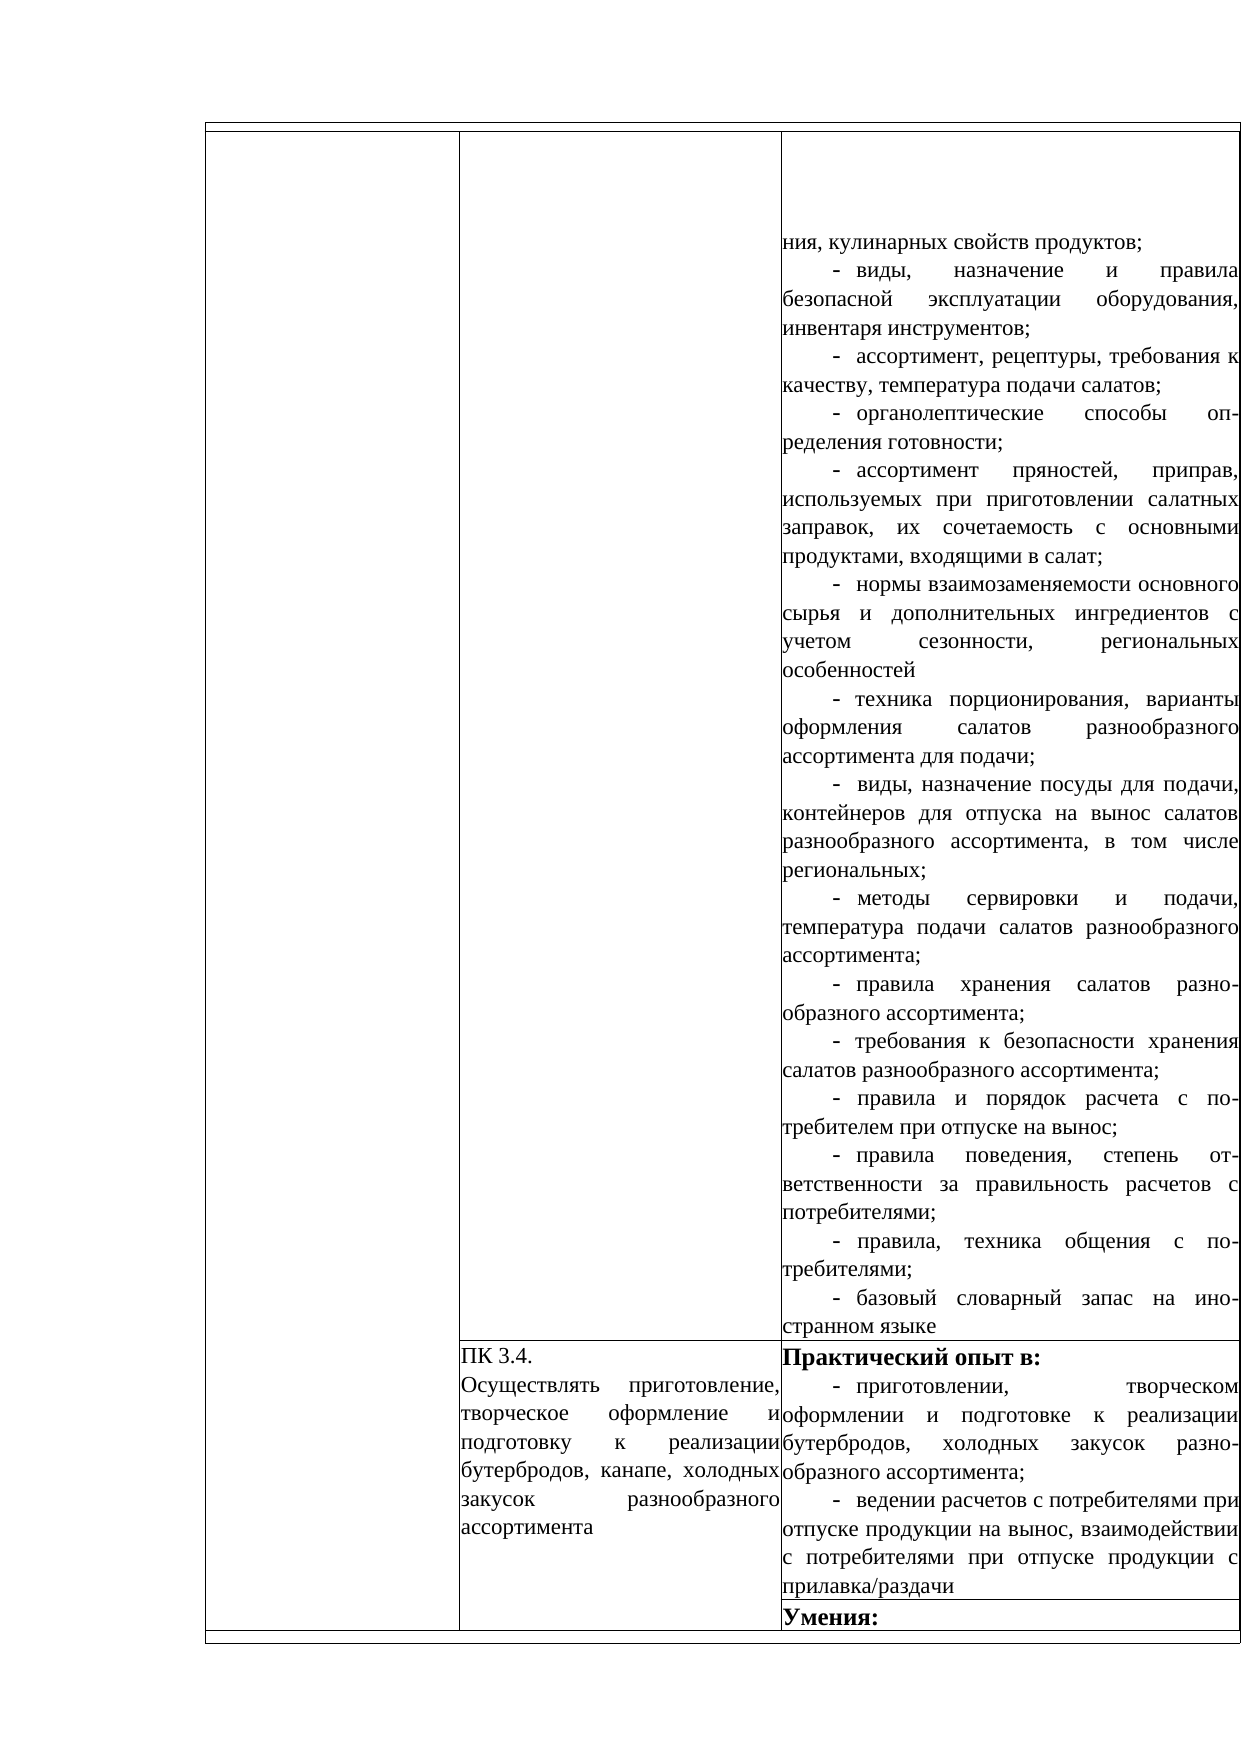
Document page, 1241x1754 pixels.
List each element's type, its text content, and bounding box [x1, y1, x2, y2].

table_cell Умения: [782, 1600, 1239, 1630]
table_cell ПК 3.4. Осуществлять приготовление, творческое оформление и подготовку к реализации бутербродов, канапе, холодных закусок разнообразного ассортимента [460, 1341, 781, 1630]
table_header [206, 132, 459, 1630]
table_cell Практический опыт в: приготовлении, творческом оформлении и подготовке к реализации бутербродов, холодных закусок разнообразного ассортимента; ведении расчетов с потребителями при отпуске продукции на вынос, взаимодействии с потребителями при отпуске продукции с прилавка/раздачи [782, 1341, 1239, 1599]
table_header [460, 132, 781, 1339]
table_header ния, кулинарных свойств продуктов; виды, назначение и правила безопасной эксплуатации оборудования, инвентаря инструментов; ассортимент, рецептуры, требования к качеству, температура подачи салатов; органолептические способы определения готовности; ассортимент пряностей, приправ, используемых при приготовлении салатных заправок, их сочетаемость с основными продуктами, входящими в салат; нормы взаимозаменяемости основного сырья и дополнительных ингредиентов с учетом сезонности, региональных особенностей техника порционирования, варианты оформления салатов разнообразного ассортимента для подачи; виды, назначение посуды для подачи, контейнеров для отпуска на вынос салатов разнообразного ассортимента, в том числе региональных; методы сервировки и подачи, температура подачи салатов разнообразного ассортимента; правила хранения салатов разнообразного ассортимента; требования к безопасности хранения салатов разнообразного ассортимента; правила и порядок расчета с потребителем при отпуске на вынос; правила поведения, степень ответственности за правильность расчетов с потребителями; правила, техника общения с потребителями; базовый словарный запас на иностранном языке [782, 132, 1239, 1339]
